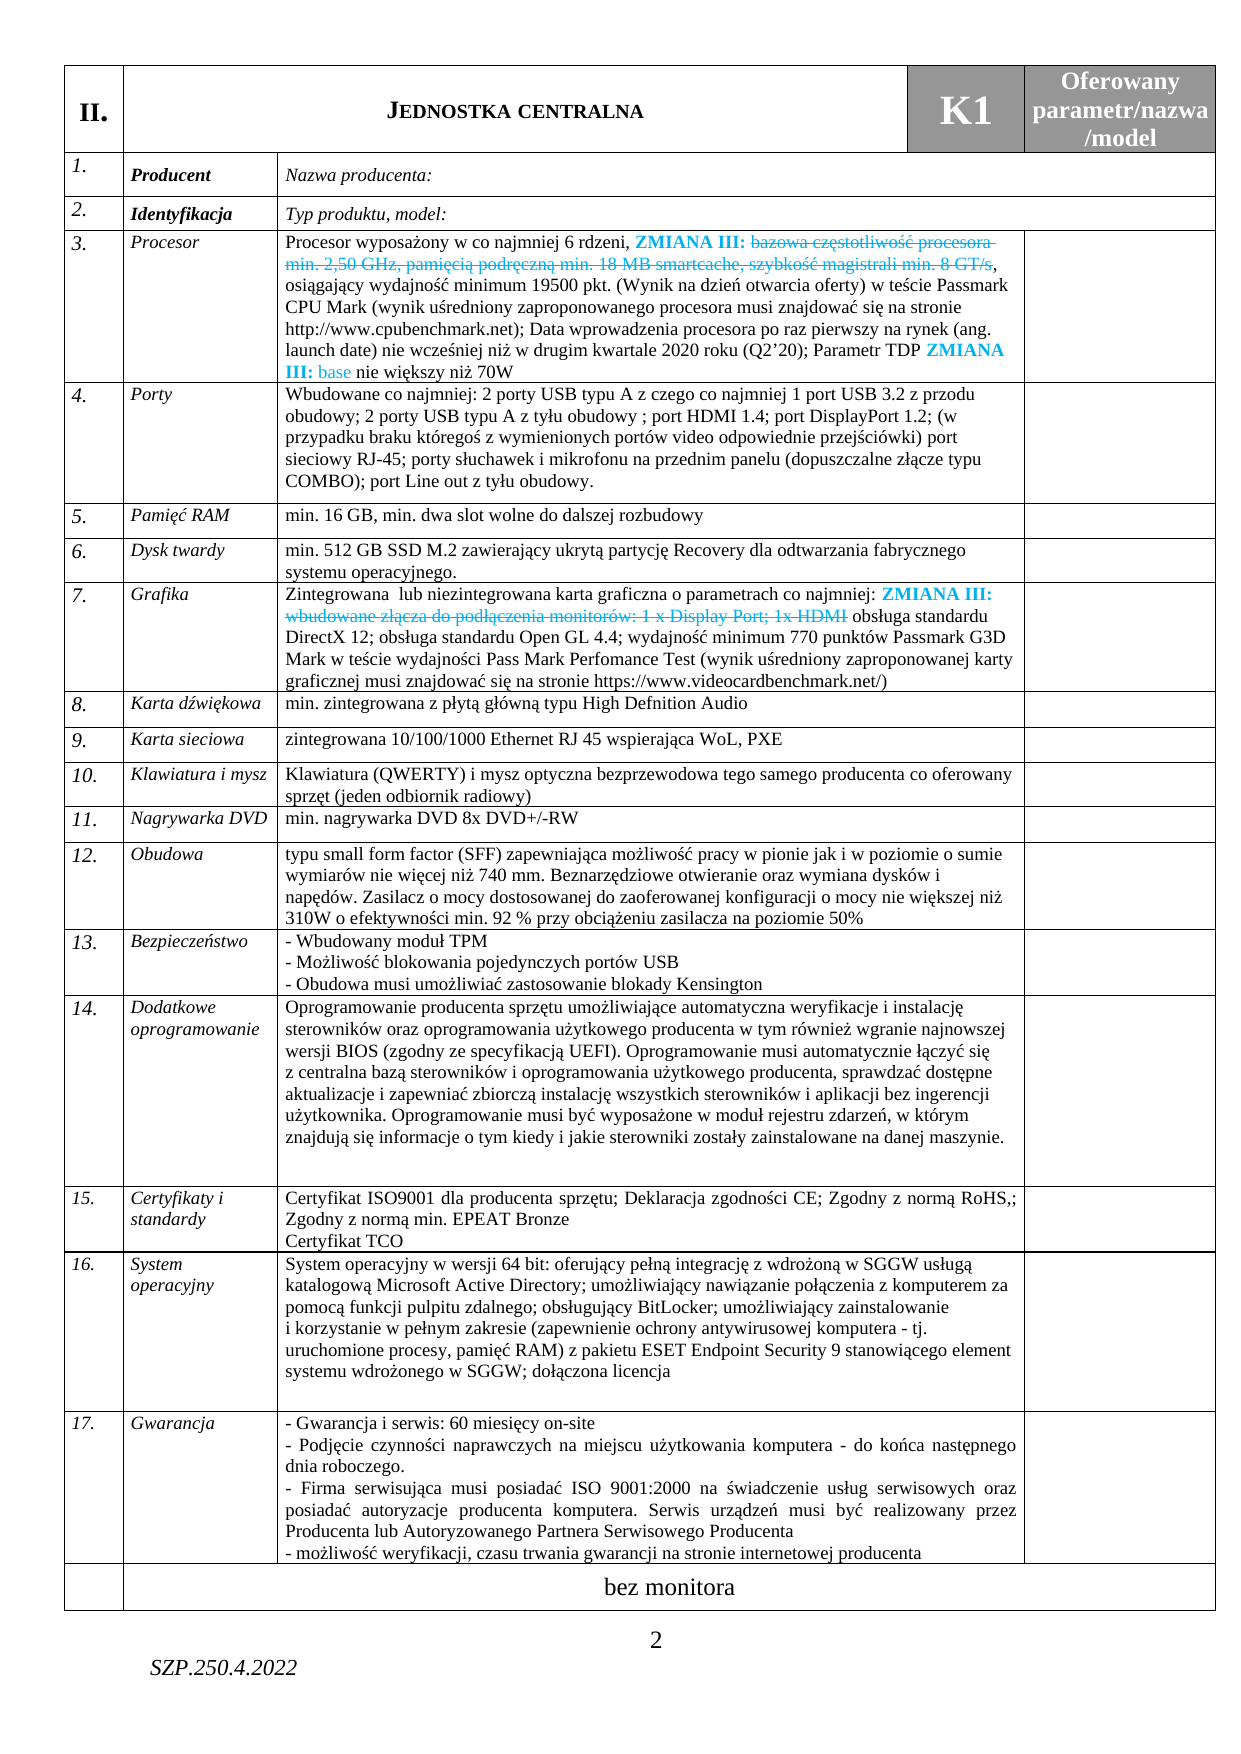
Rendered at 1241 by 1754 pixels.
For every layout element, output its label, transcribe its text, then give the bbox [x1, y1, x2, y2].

table_cell System operacyjny w wersji 64 bit: oferujący pełną integrację z wdrożoną w SGGW usługą katalogową Microsoft Active Directory; umożliwiający nawiązanie połączenia z komputerem za pomocą funkcji pulpitu zdalnego; obsługujący BitLocker; umożliwiający zainstalowanie i korzystanie w pełnym zakresie (zapewnienie ochrony antywirusowej komputera - tj. uruchomione procesy, pamięć RAM) z pakietu ESET Endpoint Security 9 stanowiącego element systemu wdrożonego w SGGW; dołączona licencja [278, 1253, 1024, 1411]
table_cell Obudowa [124, 843, 277, 929]
table_cell Procesor [124, 231, 277, 382]
table_cell [1025, 1412, 1215, 1563]
table_cell Oprogramowanie producenta sprzętu umożliwiające automatyczna weryfikacje i instalację sterowników oraz oprogramowania użytkowego producenta w tym również wgranie najnowszej wersji BIOS (zgodny ze specyfikacją UEFI). Oprogramowanie musi automatycznie łączyć się z centralna bazą sterowników i oprogramowania użytkowego producenta, sprawdzać dostępne aktualizacje i zapewniać zbiorczą instalację wszystkich sterowników i aplikacji bez ingerencji użytkownika. Oprogramowanie musi być wyposażone w moduł rejestru zdarzeń, w którym znajdują się informacje o tym kiedy i jakie sterowniki zostały zainstalowane na danej maszynie. [278, 996, 1024, 1186]
table_header Jednostka centralna [124, 66, 907, 152]
table_cell 11. [65, 807, 123, 842]
table_cell Dodatkowe oprogramowanie [124, 996, 277, 1186]
table_cell [1025, 1187, 1215, 1251]
table_cell Klawiatura i mysz [124, 763, 277, 806]
table_cell - Gwarancja i serwis: 60 miesięcy on-site - Podjęcie czynności naprawczych na miejscu użytkowania komputera - do końca następnego dnia roboczego. - Firma serwisująca musi posiadać ISO 9001:2000 na świadczenie usług serwisowych oraz posiadać autoryzacje producenta komputera. Serwis urządzeń musi być realizowany przez Producenta lub Autoryzowanego Partnera Serwisowego Producenta - możliwość weryfikacji, czasu trwania gwarancji na stronie internetowej producenta [278, 1412, 1024, 1563]
table_cell Bezpieczeństwo [124, 930, 277, 995]
table_cell [1025, 231, 1215, 382]
table_cell min. 512 GB SSD M.2 zawierający ukrytą partycję Recovery dla odtwarzania fabrycznego systemu operacyjnego. [278, 539, 1024, 582]
table_cell bez monitora [124, 1564, 1215, 1609]
table_cell 3. [65, 231, 123, 382]
table_cell Identyfikacja [124, 197, 277, 230]
table_cell System operacyjny [124, 1253, 277, 1411]
table_cell [1025, 930, 1215, 995]
table_cell Dysk twardy [124, 539, 277, 582]
table_cell [1025, 1253, 1215, 1411]
table_cell 1. [65, 153, 123, 196]
table_cell 13. [65, 930, 123, 995]
table_cell 8. [65, 692, 123, 727]
table_cell Wbudowane co najmniej: 2 porty USB typu A z czego co najmniej 1 port USB 3.2 z przodu obudowy; 2 porty USB typu A z tyłu obudowy ; port HDMI 1.4; port DisplayPort 1.2; (w przypadku braku któregoś z wymienionych portów video odpowiednie przejściówki) port sieciowy RJ-45; porty słuchawek i mikrofonu na przednim panelu (dopuszczalne złącze typu COMBO); port Line out z tyłu obudowy. [278, 383, 1024, 503]
table_cell Karta dźwiękowa [124, 692, 277, 727]
table_cell [1025, 692, 1215, 727]
table_cell 17. [65, 1412, 123, 1563]
table_cell Typ produktu, model: [278, 197, 1215, 230]
table_cell 15. [65, 1187, 123, 1251]
table_cell [1025, 583, 1215, 691]
table_cell 6. [65, 539, 123, 582]
table_cell Nazwa producenta: [278, 153, 1215, 196]
table_cell 5. [65, 504, 123, 538]
table_cell Nagrywarka DVD [124, 807, 277, 842]
table_cell [1025, 996, 1215, 1186]
table_cell Procesor wyposażony w co najmniej 6 rdzeni, ZMIANA III: bazowa częstotliwość procesora min. 2,50 GHz, pamięcią podręczną min. 18 MB smartcache, szybkość magistrali min. 8 GT/s, osiągający wydajność minimum 19500 pkt. (Wynik na dzień otwarcia oferty) w teście Passmark CPU Mark (wynik uśredniony zaproponowanego procesora musi znajdować się na stronie http://www.cpubenchmark.net); Data wprowadzenia procesora po raz pierwszy na rynek (ang. launch date) nie wcześniej niż w drugim kwartale 2020 roku (Q2’20); Parametr TDP ZMIANA III: base nie większy niż 70W [278, 231, 1024, 382]
table_cell Klawiatura (QWERTY) i mysz optyczna bezprzewodowa tego samego producenta co oferowany sprzęt (jeden odbiornik radiowy) [278, 763, 1024, 806]
table_cell Zintegrowana lub niezintegrowana karta graficzna o parametrach co najmniej: ZMIANA III: wbudowane złącza do podłączenia monitorów: 1 x Display Port; 1x HDMI obsługa standardu DirectX 12; obsługa standardu Open GL 4.4; wydajność minimum 770 punktów Passmark G3D Mark w teście wydajności Pass Mark Perfomance Test (wynik uśredniony zaproponowanej karty graficznej musi znajdować się na stronie https://www.videocardbenchmark.net/) [278, 583, 1024, 691]
table_cell Certyfikat ISO9001 dla producenta sprzętu; Deklaracja zgodności CE; Zgodny z normą RoHS,; Zgodny z normą min. EPEAT Bronze Certyfikat TCO [278, 1187, 1024, 1251]
table_cell Porty [124, 383, 277, 503]
table_cell 10. [65, 763, 123, 806]
table_cell [1025, 539, 1215, 582]
table_cell zintegrowana 10/100/1000 Ethernet RJ 45 wspierająca WoL, PXE [278, 728, 1024, 762]
table_cell Grafika [124, 583, 277, 691]
table_cell 4. [65, 383, 123, 503]
table_cell min. zintegrowana z płytą główną typu High Defnition Audio [278, 692, 1024, 727]
table_cell [1025, 728, 1215, 762]
table_header Oferowany parametr/nazwa /model [1025, 66, 1215, 152]
table_cell 16. [65, 1253, 123, 1411]
table_cell [1025, 843, 1215, 929]
table_cell Certyfikaty i standardy [124, 1187, 277, 1251]
table_header K1 [908, 66, 1024, 152]
table_cell [1025, 383, 1215, 503]
table_cell [1025, 763, 1215, 806]
table_cell 12. [65, 843, 123, 929]
table_cell Karta sieciowa [124, 728, 277, 762]
table_cell [65, 1564, 123, 1609]
table_cell typu small form factor (SFF) zapewniająca możliwość pracy w pionie jak i w poziomie o sumie wymiarów nie więcej niż 740 mm. Beznarzędziowe otwieranie oraz wymiana dysków i napędów. Zasilacz o mocy dostosowanej do zaoferowanej konfiguracji o mocy nie większej niż 310W o efektywności min. 92 % przy obciążeniu zasilacza na poziomie 50% [278, 843, 1024, 929]
table_cell 9. [65, 728, 123, 762]
table_header ii. [65, 66, 123, 152]
table_cell 14. [65, 996, 123, 1186]
table_cell min. nagrywarka DVD 8x DVD+/-RW [278, 807, 1024, 842]
table_cell [1025, 504, 1215, 538]
table_cell Pamięć RAM [124, 504, 277, 538]
table_cell Producent [124, 153, 277, 196]
table_cell min. 16 GB, min. dwa slot wolne do dalszej rozbudowy [278, 504, 1024, 538]
table_cell - Wbudowany moduł TPM - Możliwość blokowania pojedynczych portów USB - Obudowa musi umożliwiać zastosowanie blokady Kensington [278, 930, 1024, 995]
table_cell 7. [65, 583, 123, 691]
table_cell 2. [65, 197, 123, 230]
table_cell [1025, 807, 1215, 842]
table_cell Gwarancja [124, 1412, 277, 1563]
